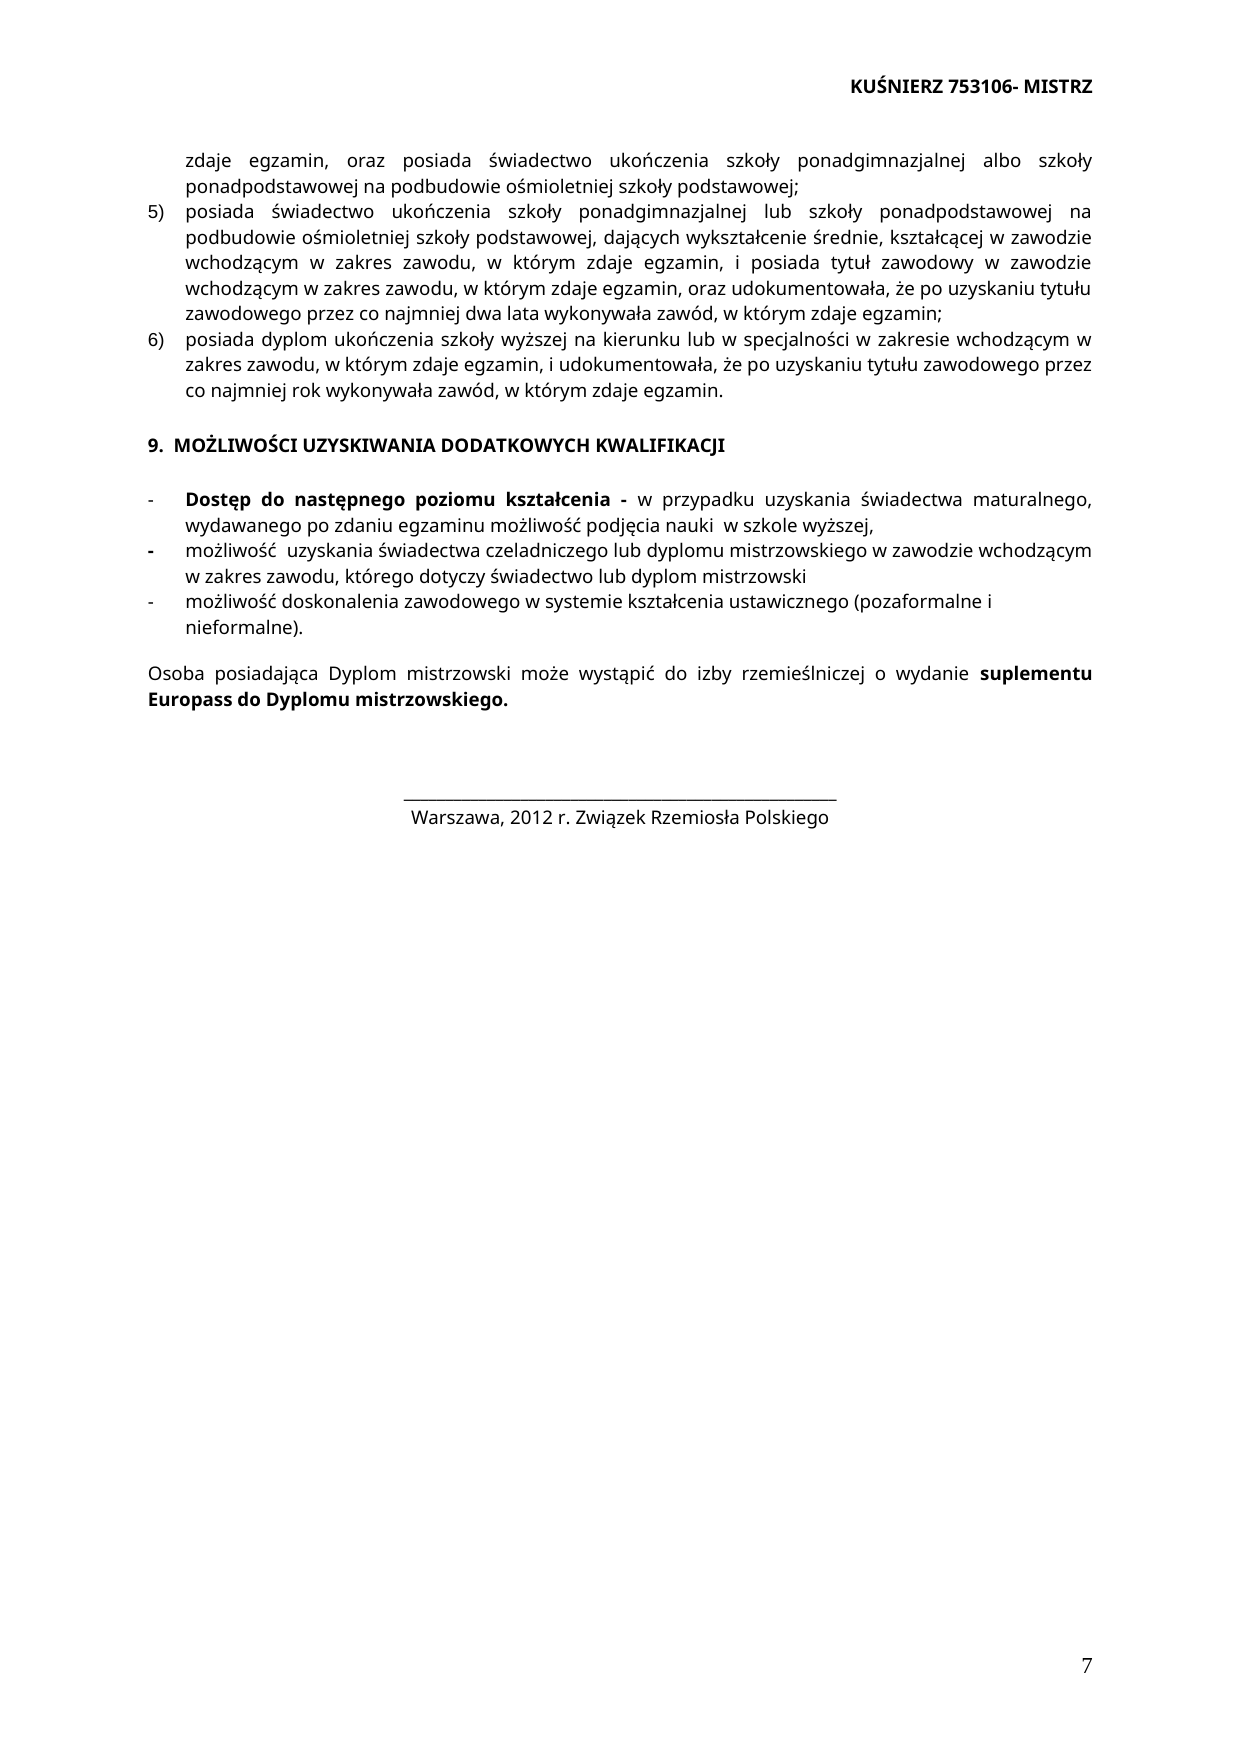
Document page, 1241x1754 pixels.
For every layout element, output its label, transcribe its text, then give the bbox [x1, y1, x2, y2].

text Osoba posiadająca Dyplom mistrzowski może wystąpić do izby rzemieślniczej o wydanie suplementu Europass do Dyplomu mistrzowskiego. [148, 661, 1093, 712]
list posiada świadectwo ukończenia szkoły ponadgimnazjalnej lub szkoły ponadpodstawowej na podbudowie ośmioletniej szkoły podstawowej, dających wykształcenie średnie, kształcącej w zawodzie wchodzącym w zakres zawodu, w którym zdaje egzamin, i posiada tytuł zawodowy w zawodzie wchodzącym w zakres zawodu, w którym zdaje egzamin, oraz udokumentowała, że po uzyskaniu tytułu zawodowego przez co najmniej dwa lata wykonywała zawód, w którym zdaje egzamin; [148, 199, 1093, 326]
list Dostęp do następnego poziomu kształcenia - w przypadku uzyskania świadectwa maturalnego, wydawanego po zdaniu egzaminu możliwość podjęcia nauki w szkole wyższej, [148, 487, 1093, 538]
list możliwość doskonalenia zawodowego w systemie kształcenia ustawicznego (pozaformalne i nieformalne). [148, 589, 1093, 640]
text ____________________________________________________ [148, 779, 1093, 804]
list możliwość uzyskania świadectwa czeladniczego lub dyplomu mistrzowskiego w zawodzie wchodzącym w zakres zawodu, którego dotyczy świadectwo lub dyplom mistrzowski [148, 538, 1093, 589]
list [148, 148, 1093, 199]
text 9. MOŻLIWOŚCI UZYSKIWANIA DODATKOWYCH KWALIFIKACJI [148, 432, 1093, 457]
text Warszawa, 2012 r. Związek Rzemiosła Polskiego [148, 804, 1093, 830]
list posiada dyplom ukończenia szkoły wyższej na kierunku lub w specjalności w zakresie wchodzącym w zakres zawodu, w którym zdaje egzamin, i udokumentowała, że po uzyskaniu tytułu zawodowego przez co najmniej rok wykonywała zawód, w którym zdaje egzamin. [148, 326, 1093, 403]
